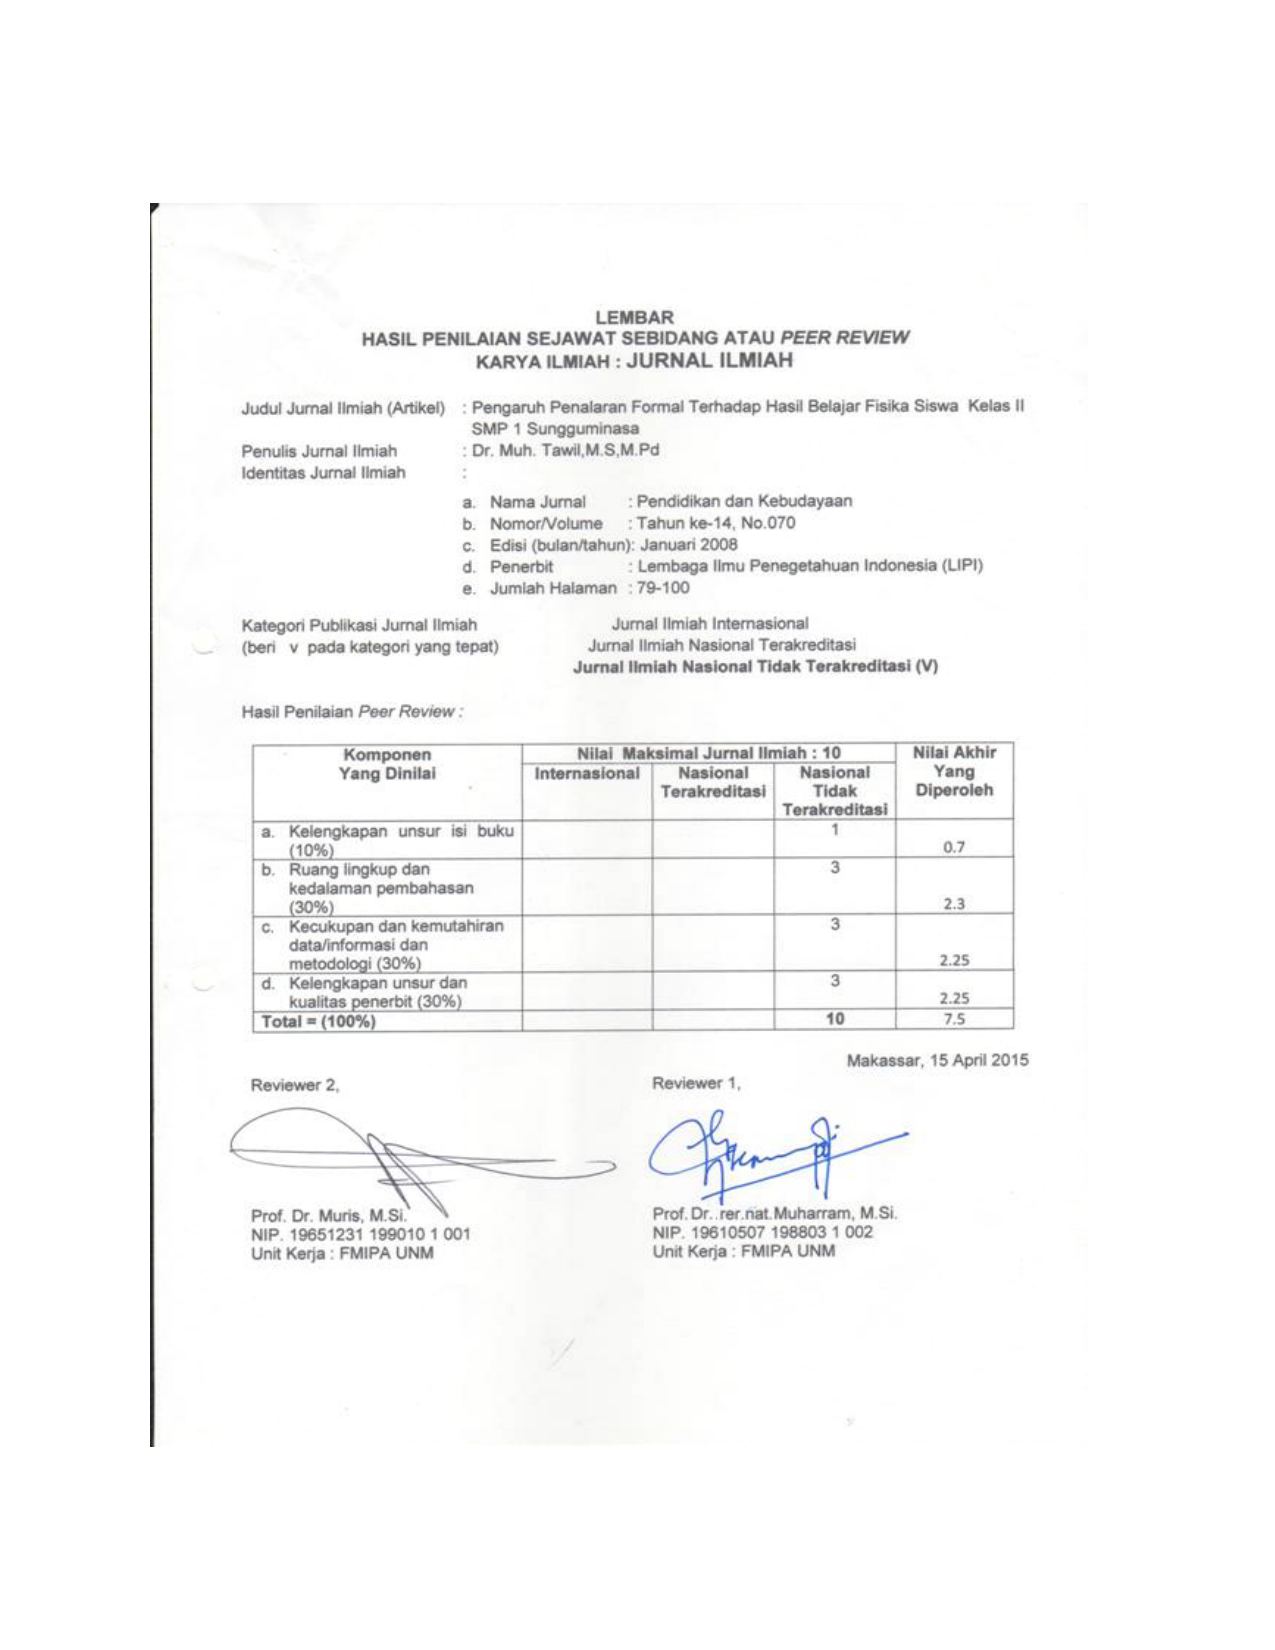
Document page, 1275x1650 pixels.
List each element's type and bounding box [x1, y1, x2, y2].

picture [150, 203, 1088, 1447]
